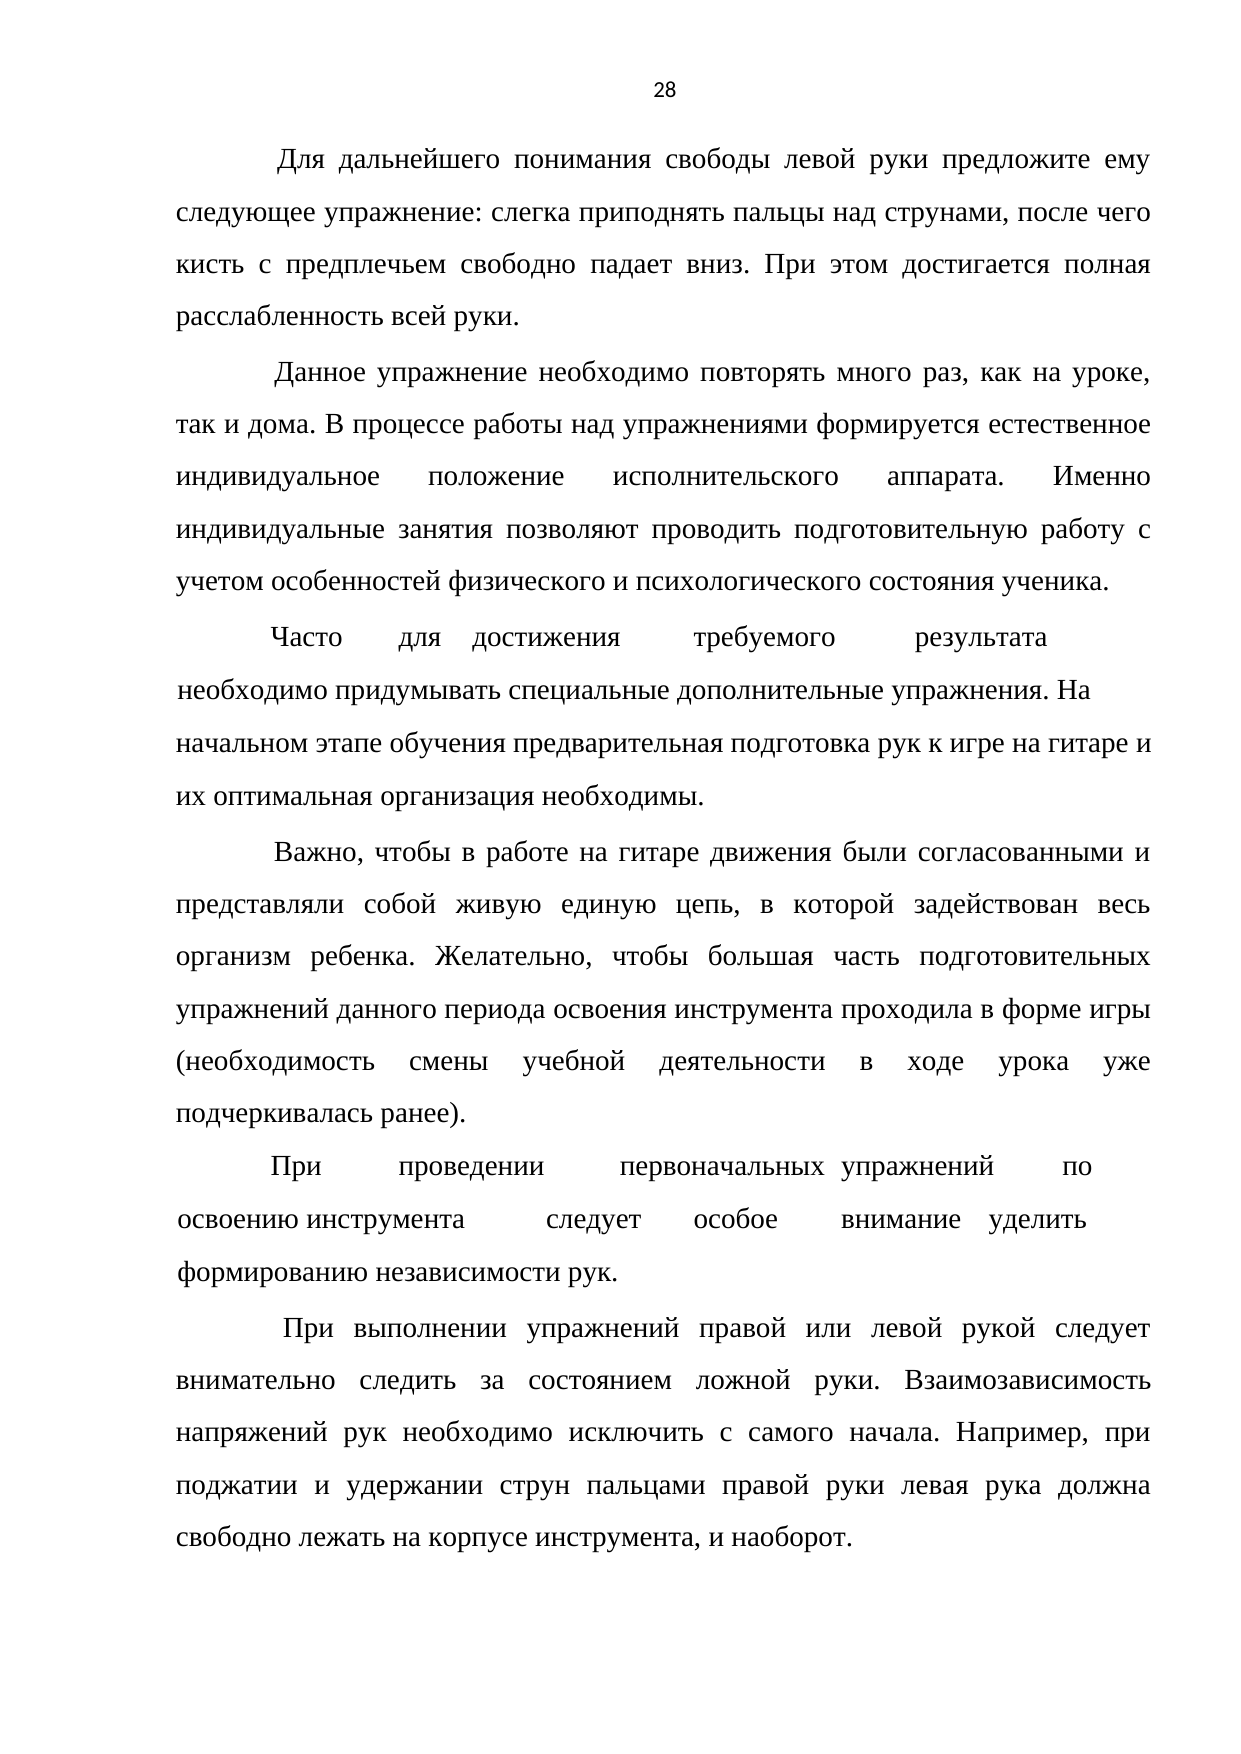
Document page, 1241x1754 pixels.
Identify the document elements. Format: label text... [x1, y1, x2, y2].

text При проведении первоначальных упражнений по освоению инструмента следует особое внимание уделить формированию независимости рук. [176, 1148, 1153, 1288]
text Часто для достижения требуемого результата необходимо придумывать специальные дополнительные упражнения. На начальном этапе обучения предварительная подготовка рук к игре на гитаре и их оптимальная организация необходимы. [176, 619, 1153, 812]
text Важно, чтобы в работе на гитаре движения были согласованными и представляли собой живую единую цепь, в которой задействован весь организм ребенка. Желательно, чтобы большая часть подготовительных упражнений данного периода освоения инструмента проходила в форме игры (необходимость смены учебной деятельности в ходе урока уже подчеркивалась ранее). [176, 834, 1152, 1129]
text Для дальнейшего понимания свободы левой руки предложите ему следующее упражнение: слегка приподнять пальцы над струнами, после чего кисть с предплечьем свободно падает вниз. При этом достигается полная расслабленность всей руки. [176, 141, 1152, 332]
text При выполнении упражнений правой или левой рукой следует внимательно следить за состоянием ложной руки. Взаимозависимость напряжений рук необходимо исключить с самого начала. Например, при поджатии и удержании струн пальцами правой руки левая рука должна свободно лежать на корпусе инструмента, и наоборот. [176, 1310, 1152, 1553]
text Данное упражнение необходимо повторять много раз, как на уроке, так и дома. В процессе работы над упражнениями формируется естественное индивидуальное положение исполнительского аппарата. Именно индивидуальные занятия позволяют проводить подготовительную работу с учетом особенностей физического и психологического состояния ученика. [176, 354, 1152, 597]
